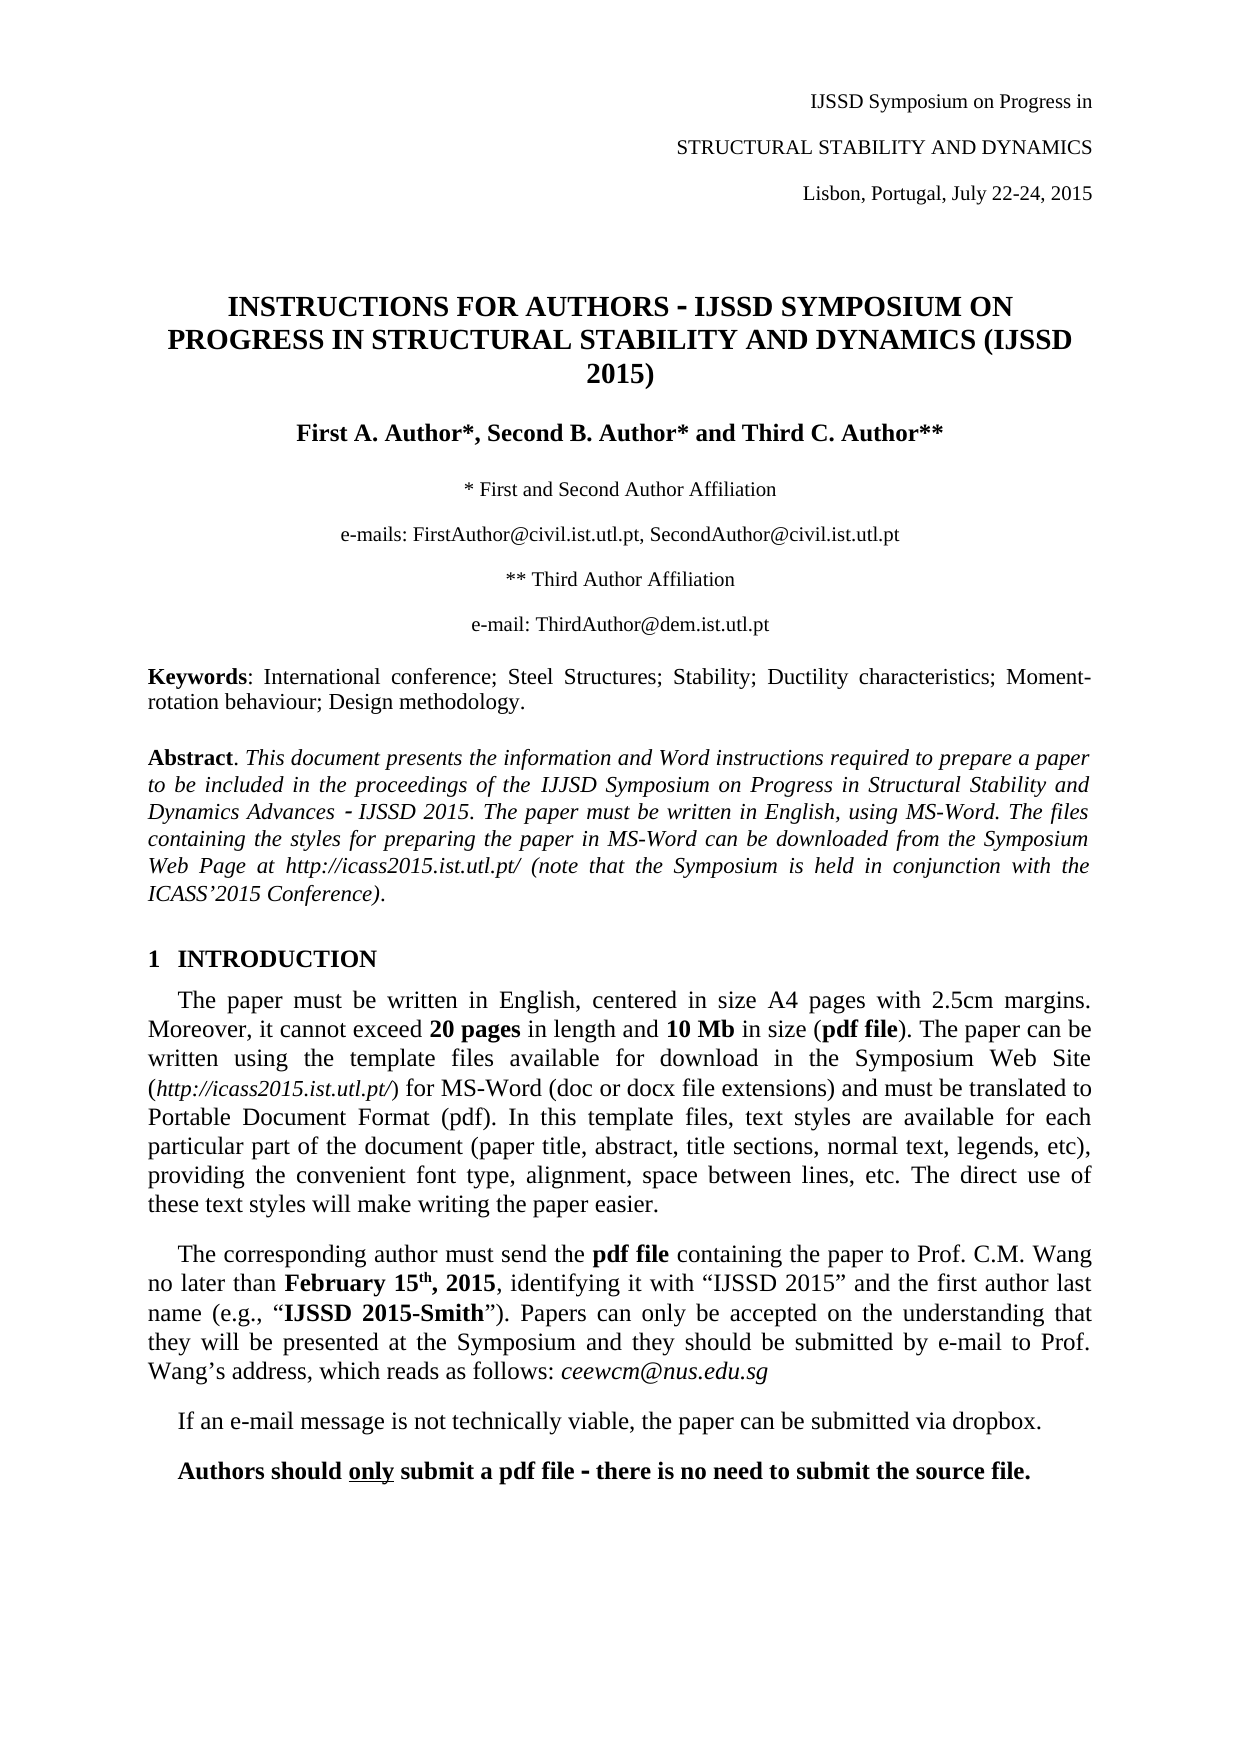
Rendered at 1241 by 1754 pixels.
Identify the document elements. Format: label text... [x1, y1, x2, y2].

text ** Third Author Affiliation [148, 567, 1092, 591]
text First A. Author*, Second B. Author* and Third C. Author** [148, 418, 1092, 448]
text Abstract. This document presents the information and Word instructions required to prepare a paper to be included in the proceedings of the IJJSD Symposium on Progress in Structural Stability and Dynamics Advances IJSSD 2015. The paper must be written in English, using MS-Word. The files containing the styles for preparing the paper in MS-Word can be downloaded from the Symposium Web Page at http://icass2015.ist.utl.pt/ (note that the Symposium is held in conjunction with the ICASS’2015 Conference). [148, 744, 1092, 906]
title 1 INTRODUCTION [148, 944, 1092, 973]
text If an e-mail message is not technically viable, the paper can be submitted via dropbox. [148, 1406, 1092, 1435]
text The corresponding author must send the pdf file containing the paper to Prof. C.M. Wang no later than February 15th, 2015, identifying it with “IJSSD 2015” and the first author last name (e.g., “IJSSD 2015-Smith”). Papers can only be accepted on the understanding that they will be presented at the Symposium and they should be submitted by e-mail to Prof. Wang’s address, which reads as follows: ceewcm@nus.edu.sg [148, 1239, 1092, 1385]
text Authors should only submit a pdf file there is no need to submit the source file. [148, 1456, 1092, 1485]
title INSTRUCTIONS FOR AUTHORS IJSSD Symposium on PROGRESS IN STRUCTURAL STABILITY AND DYNAMICS (IJSSD 2015) [148, 289, 1092, 389]
text e-mails: FirstAuthor@civil.ist.utl.pt, SecondAuthor@civil.ist.utl.pt [148, 522, 1092, 546]
text The paper must be written in English, centered in size A4 pages with 2.5cm margins. Moreover, it cannot exceed 20 pages in length and 10 Mb in size (pdf file). The paper can be written using the template files available for download in the Symposium Web Site (http://icass2015.ist.utl.pt/) for MS-Word (doc or docx file extensions) and must be translated to Portable Document Format (pdf). In this template files, text styles are available for each particular part of the document (paper title, abstract, title sections, normal text, legends, etc), providing the convenient font type, alignment, space between lines, etc. The direct use of these text styles will make writing the paper easier. [148, 985, 1092, 1218]
text Keywords: International conference; Steel Structures; Stability; Ductility characteristics; Moment-rotation behaviour; Design methodology. [148, 665, 1092, 715]
text * First and Second Author Affiliation [148, 477, 1092, 501]
text e-mail: ThirdAuthor@dem.ist.utl.pt [148, 612, 1092, 636]
